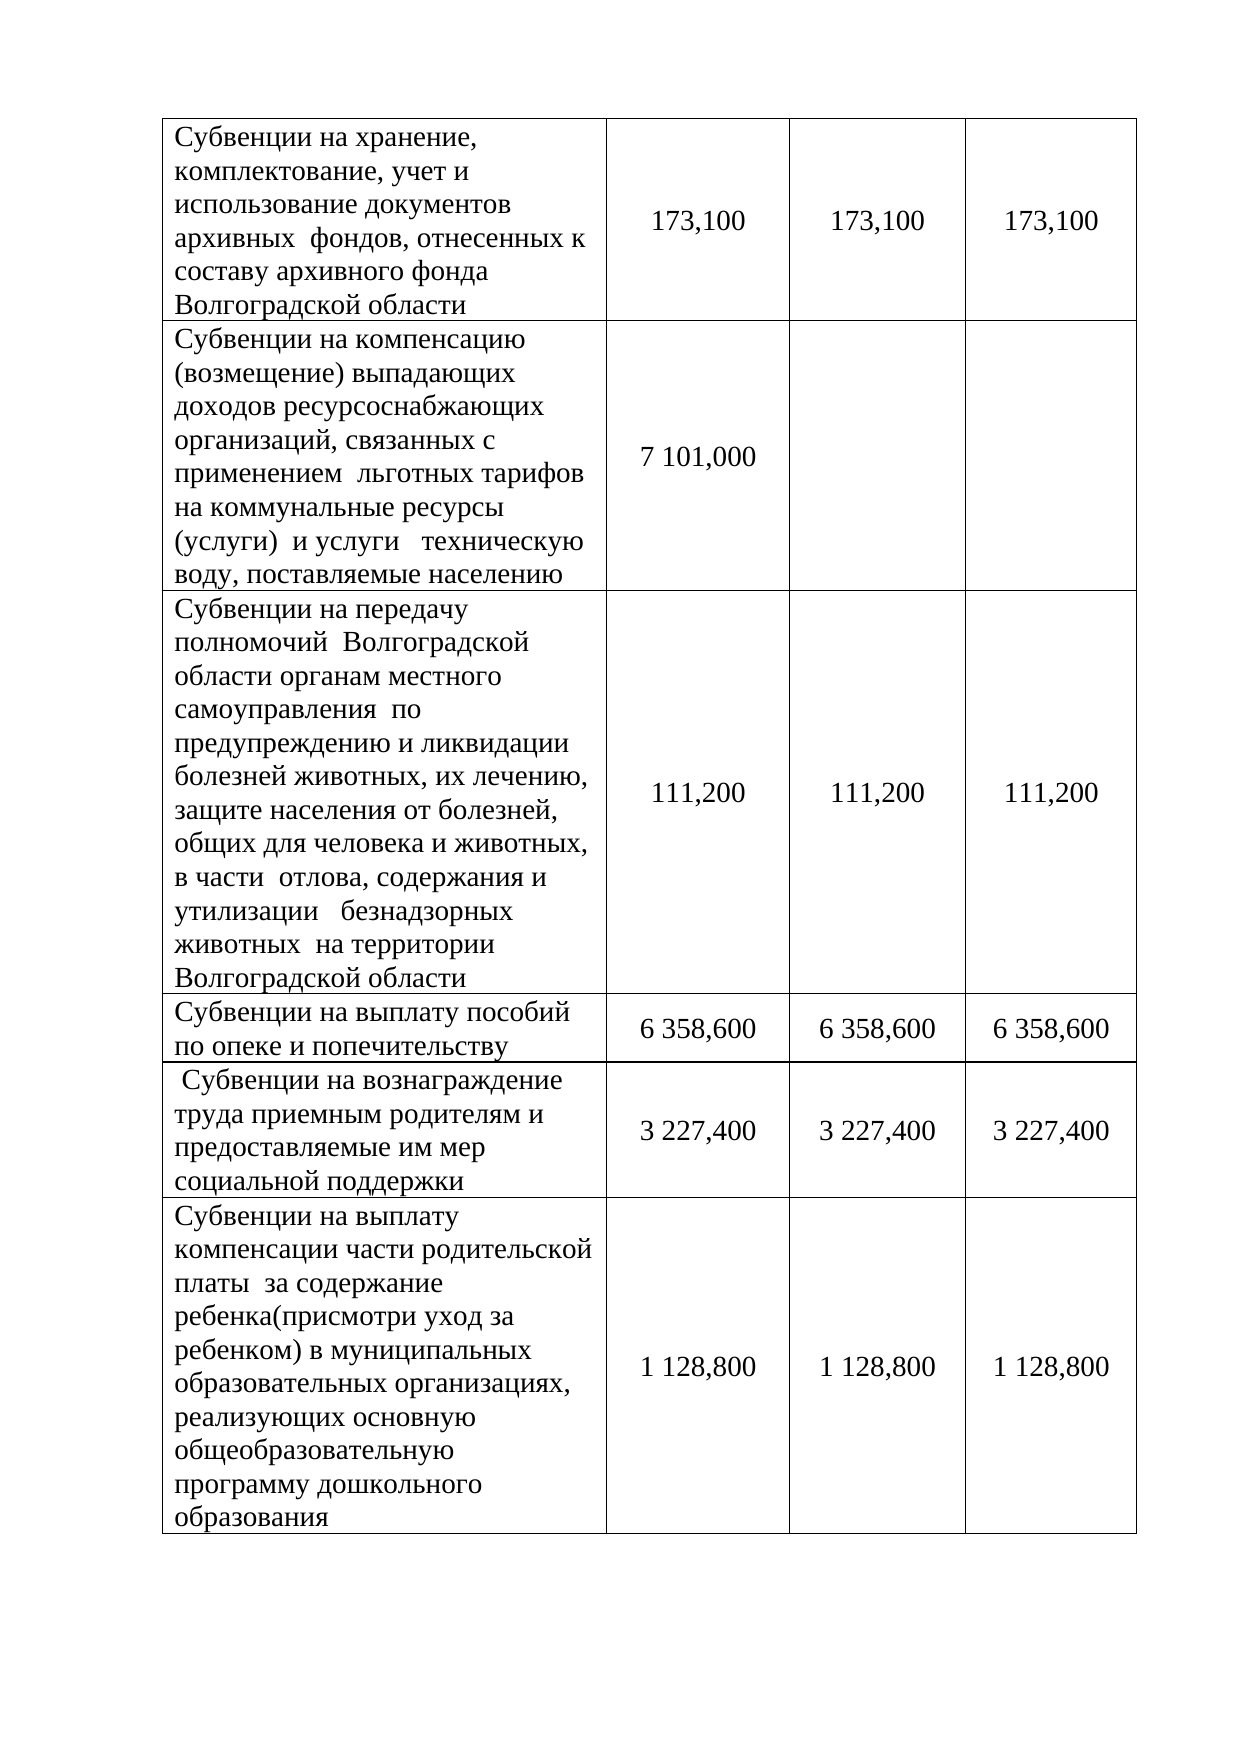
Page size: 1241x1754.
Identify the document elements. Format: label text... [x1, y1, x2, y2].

table_cell 3 227,400 [966, 1063, 1136, 1197]
table_cell 111,200 [790, 591, 965, 993]
table_cell 173,100 [966, 119, 1136, 320]
table_cell 6 358,600 [607, 994, 789, 1061]
table_cell 173,100 [790, 119, 965, 320]
table_cell Субвенции на выплату пособий по опеке и попечительству [163, 994, 606, 1061]
table_cell Субвенции на хранение, комплектование, учет и использование документов архивных фондов, отнесенных к составу архивного фонда Волгоградской области [163, 119, 606, 320]
table_cell 1 128,800 [966, 1198, 1136, 1533]
table_cell Субвенции на вознаграждение труда приемным родителям и предоставляемые им мер социальной поддержки [163, 1063, 606, 1197]
table_cell 1 128,800 [607, 1198, 789, 1533]
table_cell 1 128,800 [790, 1198, 965, 1533]
table_cell 6 358,600 [966, 994, 1136, 1061]
table_cell 3 227,400 [790, 1063, 965, 1197]
table_cell Субвенции на передачу полномочий Волгоградской области органам местного самоуправления по предупреждению и ликвидации болезней животных, их лечению, защите населения от болезней, общих для человека и животных, в части отлова, содержания и утилизации безнадзорных животных на территории Волгоградской области [163, 591, 606, 993]
table_cell 6 358,600 [790, 994, 965, 1061]
table_cell Субвенции на компенсацию (возмещение) выпадающих доходов ресурсоснабжающих организаций, связанных с применением льготных тарифов на коммунальные ресурсы (услуги) и услуги техническую воду, поставляемые населению [163, 321, 606, 590]
table_cell 3 227,400 [607, 1063, 789, 1197]
table_cell 111,200 [966, 591, 1136, 993]
table_cell 173,100 [607, 119, 789, 320]
table_cell 111,200 [607, 591, 789, 993]
table_cell [790, 321, 965, 590]
table_cell 7 101,000 [607, 321, 789, 590]
table_cell Субвенции на выплату компенсации части родительской платы за содержание ребенка(присмотри уход за ребенком) в муниципальных образовательных организациях, реализующих основную общеобразовательную программу дошкольного образования [163, 1198, 606, 1533]
table_cell [966, 321, 1136, 590]
